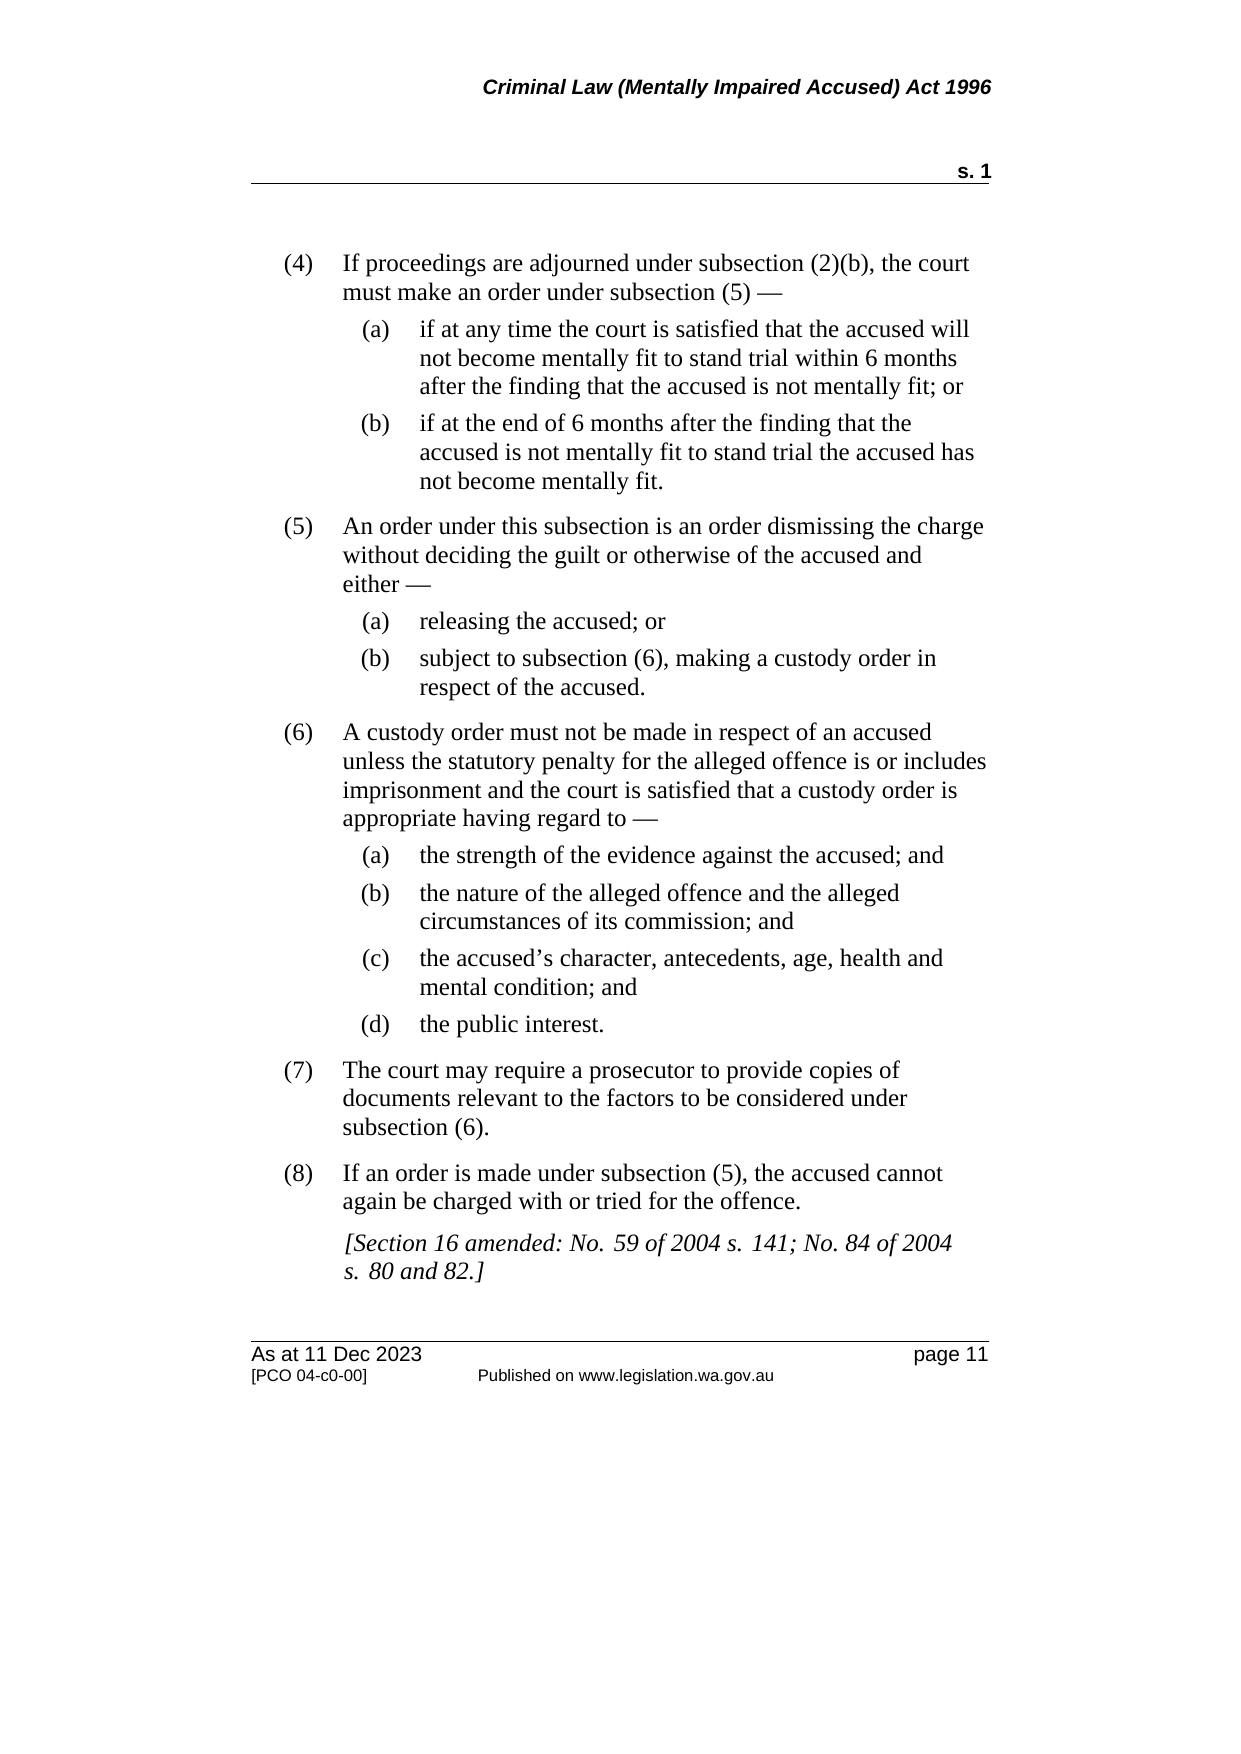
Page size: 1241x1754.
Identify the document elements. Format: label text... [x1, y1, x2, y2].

text (c) the accused’s character, antecedents, age, health and mental condition; and [251, 943, 989, 1001]
text (4) If proceedings are adjourned under subsection (2)(b), the court must make an order under subsection (5) — [251, 248, 989, 306]
text (d) the public interest. [251, 1009, 989, 1038]
text (8) If an order is made under subsection (5), the accused cannot again be charged with or tried for the offence. [251, 1158, 989, 1215]
text (b) the nature of the alleged offence and the alleged circumstances of its commission; and [251, 878, 989, 935]
text (b) if at the end of 6 months after the finding that the accused is not mentally fit to stand trial the accused has not become mentally fit. [251, 408, 989, 495]
text (6) A custody order must not be made in respect of an accused unless the statutory penalty for the alleged offence is or includes imprisonment and the court is satisfied that a custody order is appropriate having regard to — [251, 717, 989, 832]
text [Section 16 amended: No. 59 of 2004 s. 141; No. 84 of 2004 s. 80 and 82.] [251, 1228, 989, 1285]
text (a) if at any time the court is satisfied that the accused will not become mentally fit to stand trial within 6 months after the finding that the accused is not mentally fit; or [251, 314, 989, 400]
text (7) The court may require a prosecutor to provide copies of documents relevant to the factors to be considered under subsection (6). [251, 1055, 989, 1141]
text (a) the strength of the evidence against the accused; and [251, 841, 989, 869]
text (a) releasing the accused; or [251, 606, 989, 635]
text (b) subject to subsection (6), making a custody order in respect of the accused. [251, 643, 989, 701]
text (5) An order under this subsection is an order dismissing the charge without deciding the guilt or otherwise of the accused and either — [251, 511, 989, 598]
